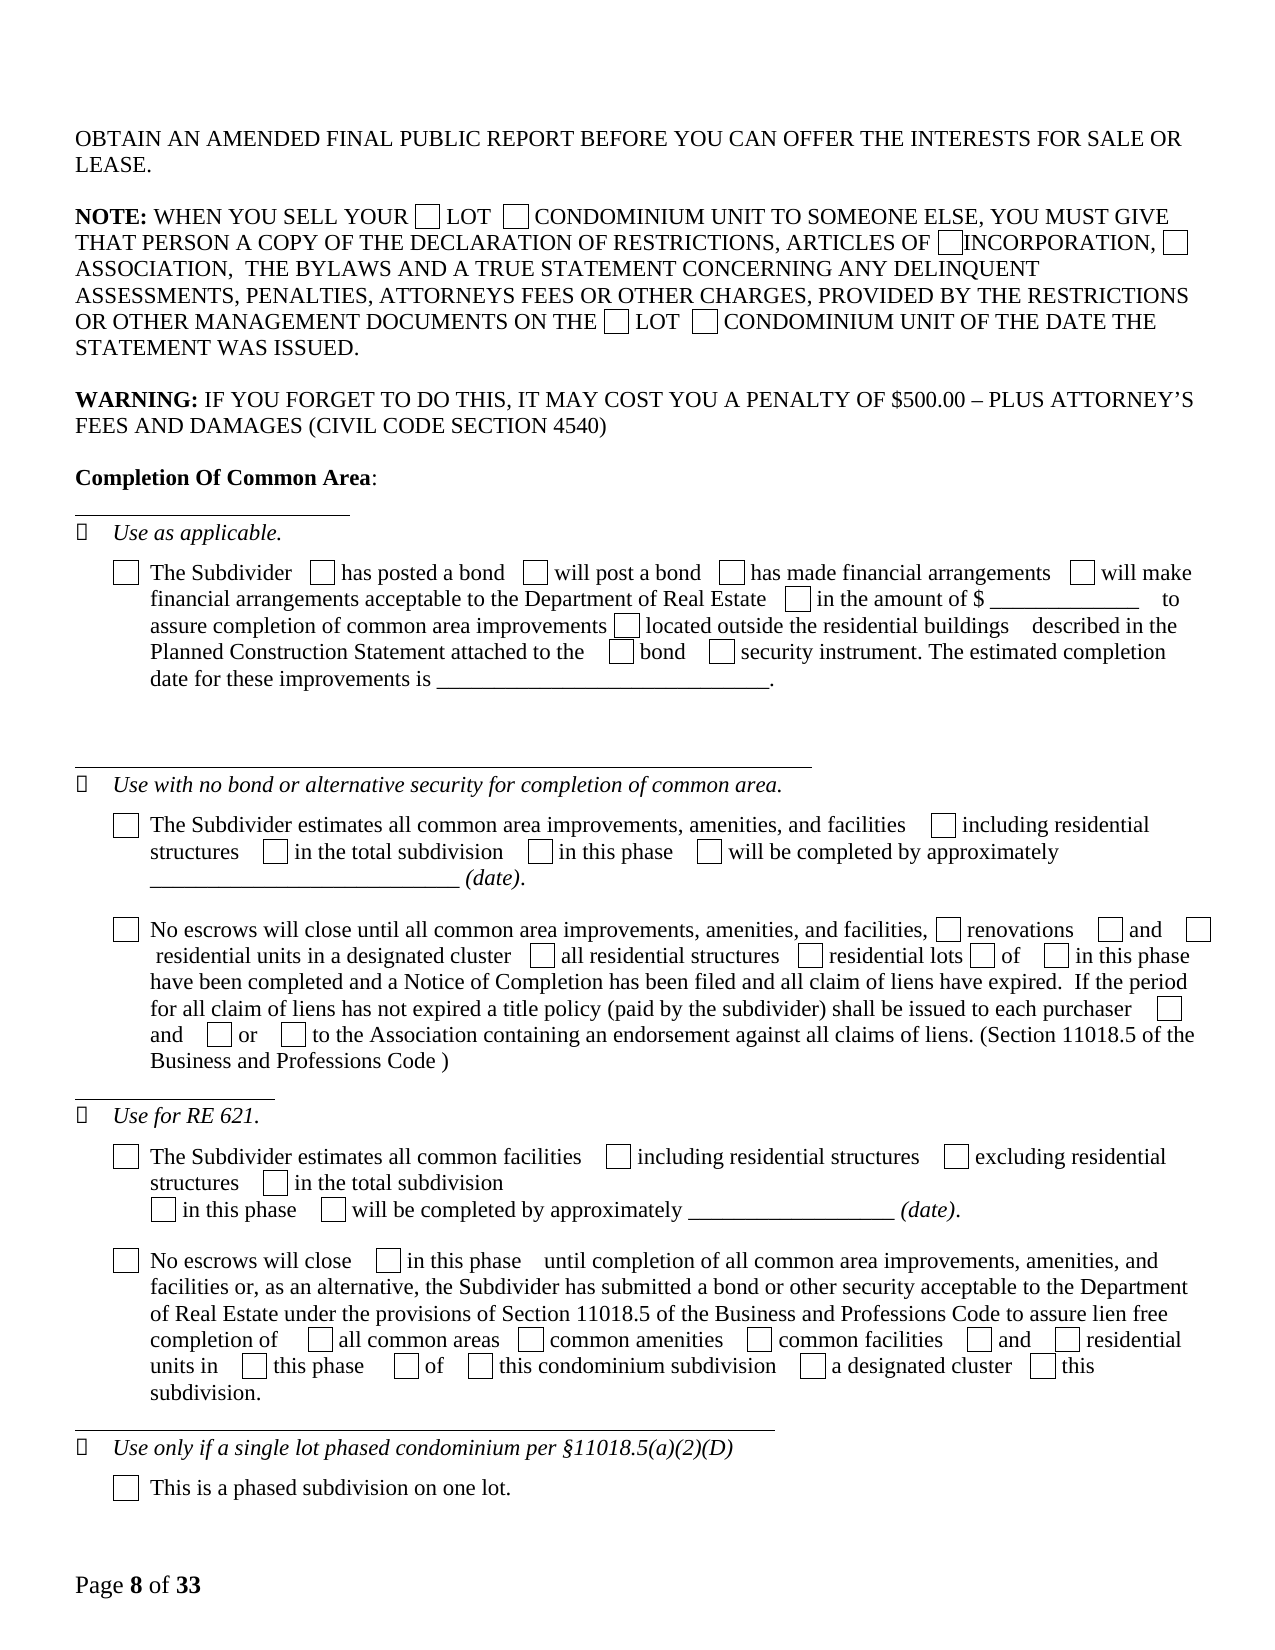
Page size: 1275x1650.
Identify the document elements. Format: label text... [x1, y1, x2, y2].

text in this phase will be completed by approximately __________________ (date). [112, 1196, 1200, 1222]
text Completion Of Common Area: [75, 463, 1200, 490]
text The Subdivider estimates all common facilities including residential structures excluding residential structures in the total subdivision [112, 1143, 1200, 1196]
text The Subdivider estimates all common area improvements, amenities, and facilities including residential structures in the total subdivision in this phase will be completed by approximately ___________________________ (date). [112, 812, 1200, 891]
text  Use for RE 621. [75, 1100, 275, 1131]
text NOTE: WHEN YOU SELL YOUR LOT CONDOMINIUM UNIT TO SOMEONE ELSE, YOU MUST GIVE THAT PERSON A COPY OF THE DECLARATION OF RESTRICTIONS, ARTICLES OF INCORPORATION, ASSOCIATION, THE BYLAWS AND A TRUE STATEMENT CONCERNING ANY DELINQUENT ASSESSMENTS, PENALTIES, ATTORNEYS FEES OR OTHER CHARGES, PROVIDED BY THE RESTRICTIONS OR OTHER MANAGEMENT DOCUMENTS ON THE LOT CONDOMINIUM UNIT OF THE DATE THE STATEMENT WAS ISSUED. [75, 203, 1200, 361]
text  Use only if a single lot phased condominium per §11018.5(a)(2)(D) [75, 1431, 775, 1462]
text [75, 125, 1200, 178]
text  Use with no bond or alternative security for completion of common area. [75, 768, 812, 799]
text The Subdivider has posted a bond will post a bond has made financial arrangements will make financial arrangements acceptable to the Department of Real Estate in the amount of $ _____________ to assure completion of common area improvements located outside the residential buildings described in the Planned Construction Statement attached to the bond security instrument. The estimated completion date for these improvements is _____________________________. [112, 559, 1200, 691]
text No escrows will close until all common area improvements, amenities, and facilities, renovations and residential units in a designated cluster all residential structures residential lots of in this phase have been completed and a Notice of Completion has been filed and all claim of liens have expired. If the period for all claim of liens has not expired a title policy (paid by the subdivider) shall be issued to each purchaser and or to the Association containing an endorsement against all claims of liens. (Section 11018.5 of the Business and Professions Code ) [112, 916, 1200, 1074]
text No escrows will close in this phase until completion of all common area improvements, amenities, and facilities or, as an alternative, the Subdivider has submitted a bond or other security acceptable to the Department of Real Estate under the provisions of Section 11018.5 of the Business and Professions Code to assure lien free completion of all common areas common amenities common facilities and residential units in this phase of this condominium subdivision a designated cluster this subdivision. [112, 1247, 1200, 1405]
text WARNING: IF YOU FORGET TO DO THIS, IT MAY COST YOU A PENALTY OF $500.00 – PLUS ATTORNEY’S FEES AND DAMAGES (CIVIL CODE SECTION 4540) [75, 386, 1200, 438]
text  Use as applicable. [75, 516, 350, 547]
text This is a phased subdivision on one lot. [112, 1474, 1200, 1501]
